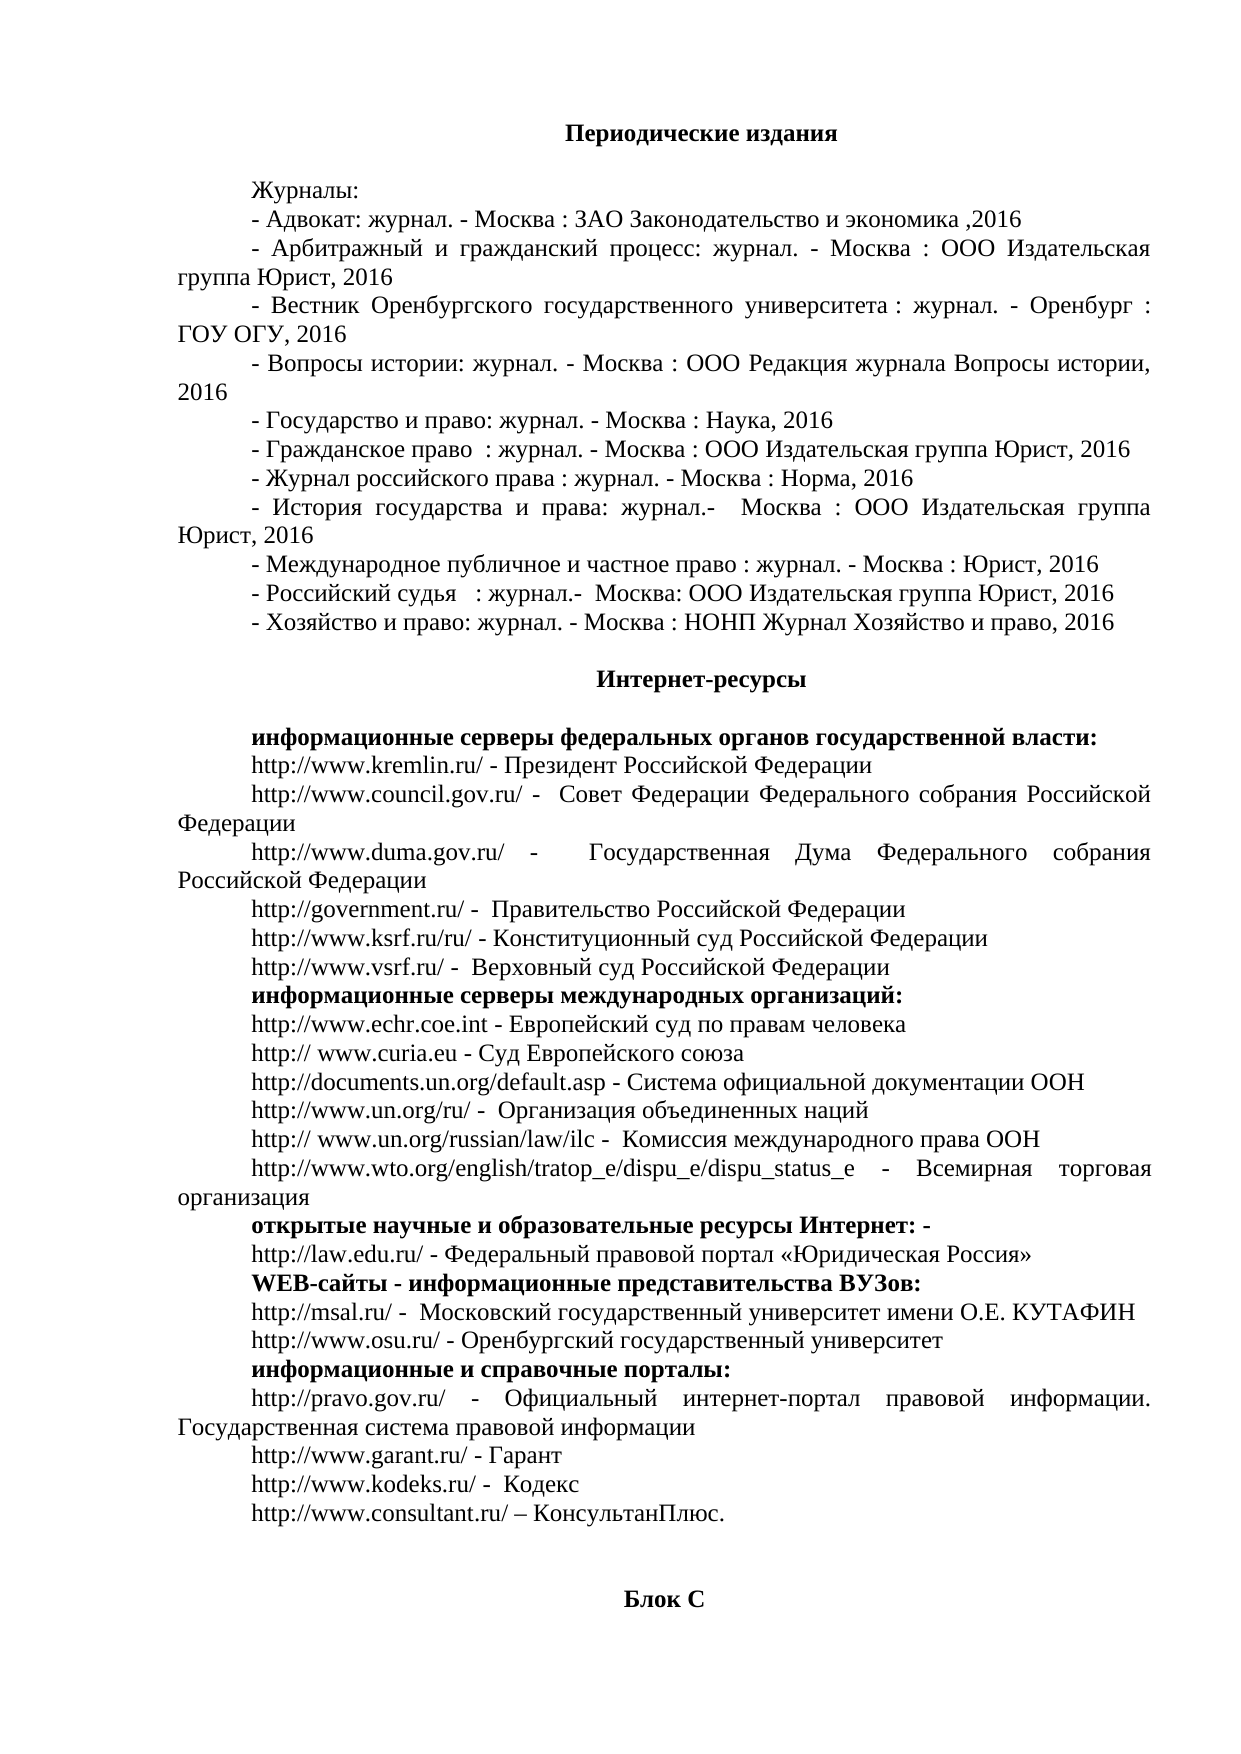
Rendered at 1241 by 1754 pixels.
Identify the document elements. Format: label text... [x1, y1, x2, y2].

text http://www.council.gov.ru/ - Совет Федерации Федерального собрания Российской Федерации [177, 779, 1152, 837]
text http://law.edu.ru/ - Федеральный правовой портал «Юридическая Россия» [177, 1239, 1152, 1268]
text http://www.vsrf.ru/ - Верховный суд Российской Федерации [177, 952, 1152, 981]
text - Гражданское право : журнал. - Москва : ООО Издательская группа Юрист, 2016 [177, 434, 1152, 463]
text - Арбитражный и гражданский процесс: журнал. - Москва : ООО Издательская группа Юрист, 2016 [177, 233, 1152, 291]
text - Адвокат: журнал. - Москва : ЗАО Законодательство и экономика ,2016 [177, 204, 1152, 233]
text http://government.ru/ - Правительство Российской Федерации [177, 894, 1152, 923]
text http://www.kodeks.ru/ - Кодекс [177, 1469, 1152, 1498]
text http://www.un.org/ru/ - Организация объединенных наций [177, 1096, 1152, 1124]
text http://www.garant.ru/ - Гарант [177, 1441, 1152, 1469]
text - Хозяйство и право: журнал. - Москва : НОНП Журнал Хозяйство и право, 2016 [177, 607, 1152, 636]
text Периодические издания [177, 118, 1152, 147]
text http://www.osu.ru/ - Оренбургский государственный университет [177, 1326, 1152, 1354]
text - Российский судья : журнал.- Москва: ООО Издательская группа Юрист, 2016 [177, 578, 1152, 607]
text http://www.echr.coe.int - Европейский суд по правам человека [177, 1009, 1152, 1038]
text информационные серверы международных организаций: [177, 981, 1152, 1009]
text - Международное публичное и частное право : журнал. - Москва : Юрист, 2016 [177, 549, 1152, 578]
text - Журнал российского права : журнал. - Москва : Норма, 2016 [177, 463, 1152, 492]
text - Вестник Оренбургского государственного университета : журнал. - Оренбург : ГОУ ОГУ, 2016 [177, 291, 1152, 348]
text Интернет-ресурсы [177, 664, 1152, 693]
text http://www.wto.org/english/tratop_e/dispu_e/dispu_status_e - Всемирная торговая организация [177, 1153, 1152, 1211]
text http://documents.un.org/default.asp - Система официальной документации ООН [177, 1067, 1152, 1096]
text http://www.ksrf.ru/ru/ - Конституционный суд Российской Федерации [177, 923, 1152, 952]
text http://www.consultant.ru/ – КонсультанПлюс. [177, 1498, 1152, 1527]
text http://www.kremlin.ru/ - Президент Российской Федерации [177, 751, 1152, 779]
text информационные серверы федеральных органов государственной власти: [177, 722, 1152, 751]
text http://www.duma.gov.ru/ - Государственная Дума Федерального собрания Российской Федерации [177, 837, 1152, 894]
text http://pravo.gov.ru/ - Официальный интернет-портал правовой информации. Государственная система правовой информации [177, 1383, 1152, 1441]
text - Вопросы истории: журнал. - Москва : ООО Редакция журнала Вопросы истории, 2016 [177, 348, 1152, 406]
text - Государство и право: журнал. - Москва : Наука, 2016 [177, 406, 1152, 434]
text - История государства и права: журнал.- Москва : ООО Издательская группа Юрист, 2016 [177, 492, 1152, 549]
text информационные и справочные порталы: [177, 1354, 1152, 1383]
text http:// www.un.org/russian/law/ilc - Комиссия международного права ООН [177, 1124, 1152, 1153]
text http://msal.ru/ - Московский государственный университет имени О.Е. КУТАФИН [177, 1297, 1152, 1326]
text http:// www.curia.eu - Суд Европейского союза [177, 1038, 1152, 1067]
text открытые научные и образовательные ресурсы Интернет: - [177, 1211, 1152, 1239]
text Блок С [177, 1584, 1152, 1613]
text Журналы: [177, 176, 1152, 204]
text WEB-сайты - информационные представительства ВУЗов: [177, 1268, 1152, 1297]
